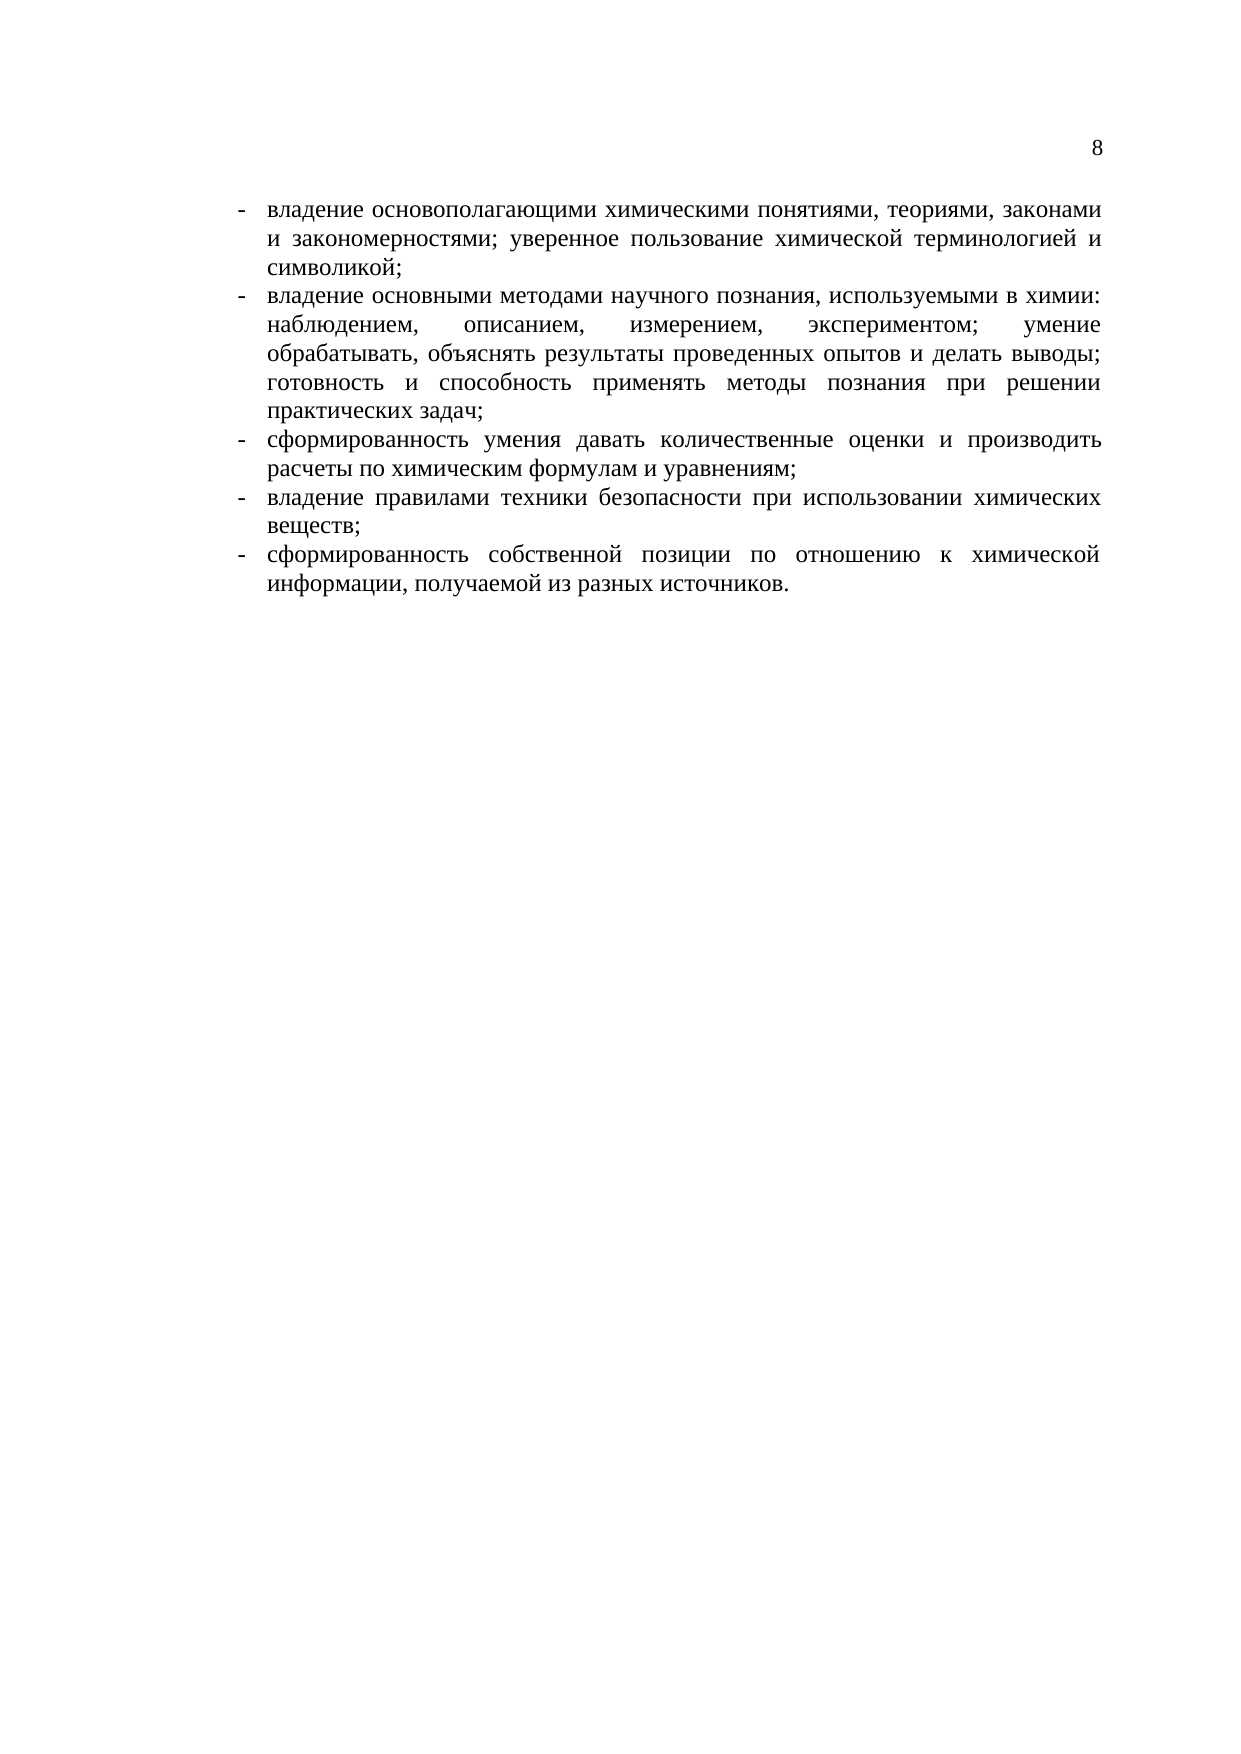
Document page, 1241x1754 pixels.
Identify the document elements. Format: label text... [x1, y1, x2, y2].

list владение правилами техники безопасности при использовании химических веществ; [237, 482, 1102, 539]
list сформированность умения давать количественные оценки и производить расчеты по химическим формулам и уравнениям; [237, 424, 1102, 482]
text 8 [178, 134, 1103, 160]
list владение основополагающими химическими понятиями, теориями, законами и закономерностями; уверенное пользование химической терминологией и символикой; [237, 194, 1102, 280]
list владение основными методами научного познания, используемыми в химии: наблюдением, описанием, измерением, экспериментом; умение обрабатывать, объяснять результаты проведенных опытов и делать выводы; готовность и способность применять методы познания при решении практических задач; [237, 280, 1101, 424]
list сформированность собственной позиции по отношению к химической информации, получаемой из разных источников. [237, 539, 1100, 597]
